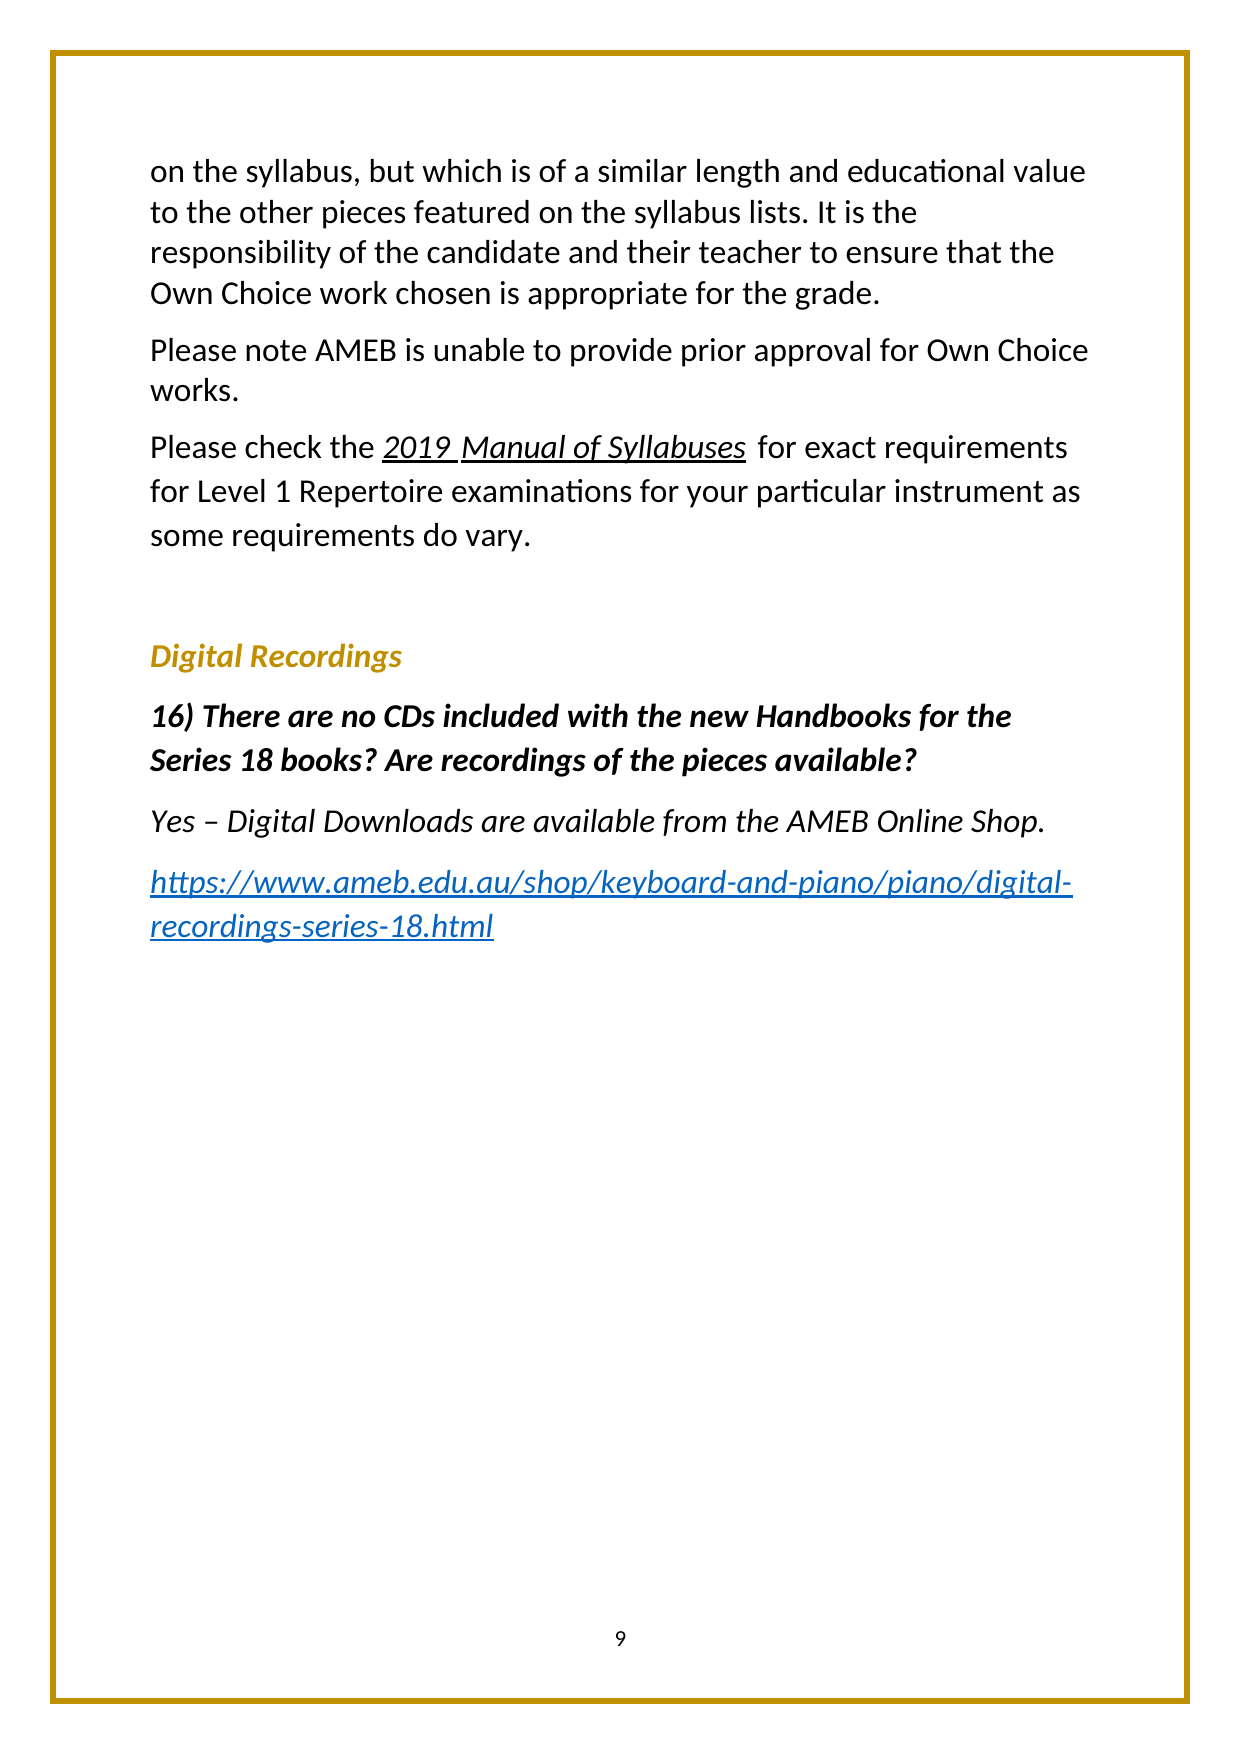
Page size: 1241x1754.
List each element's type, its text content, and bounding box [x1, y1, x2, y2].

text 16) There are no CDs included with the new Handbooks for the Series 18 books? Are recordings of the pieces available? [150, 695, 1090, 780]
text Yes – Digital Downloads are available from the AMEB Online Shop. [150, 800, 1090, 841]
text Please note AMEB is unable to provide prior approval for Own Choice works. [150, 328, 1090, 410]
text Please check the 2019 Manual of Syllabuses for exact requirements for Level 1 Repertoire examinations for your particular instrument as some requirements do vary. [150, 426, 1090, 554]
text Digital Recordings [150, 635, 1090, 676]
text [150, 150, 1090, 313]
text https://www.ameb.edu.au/shop/keyboard-and-piano/piano/digital-recordings-series-18.html [150, 861, 1090, 945]
